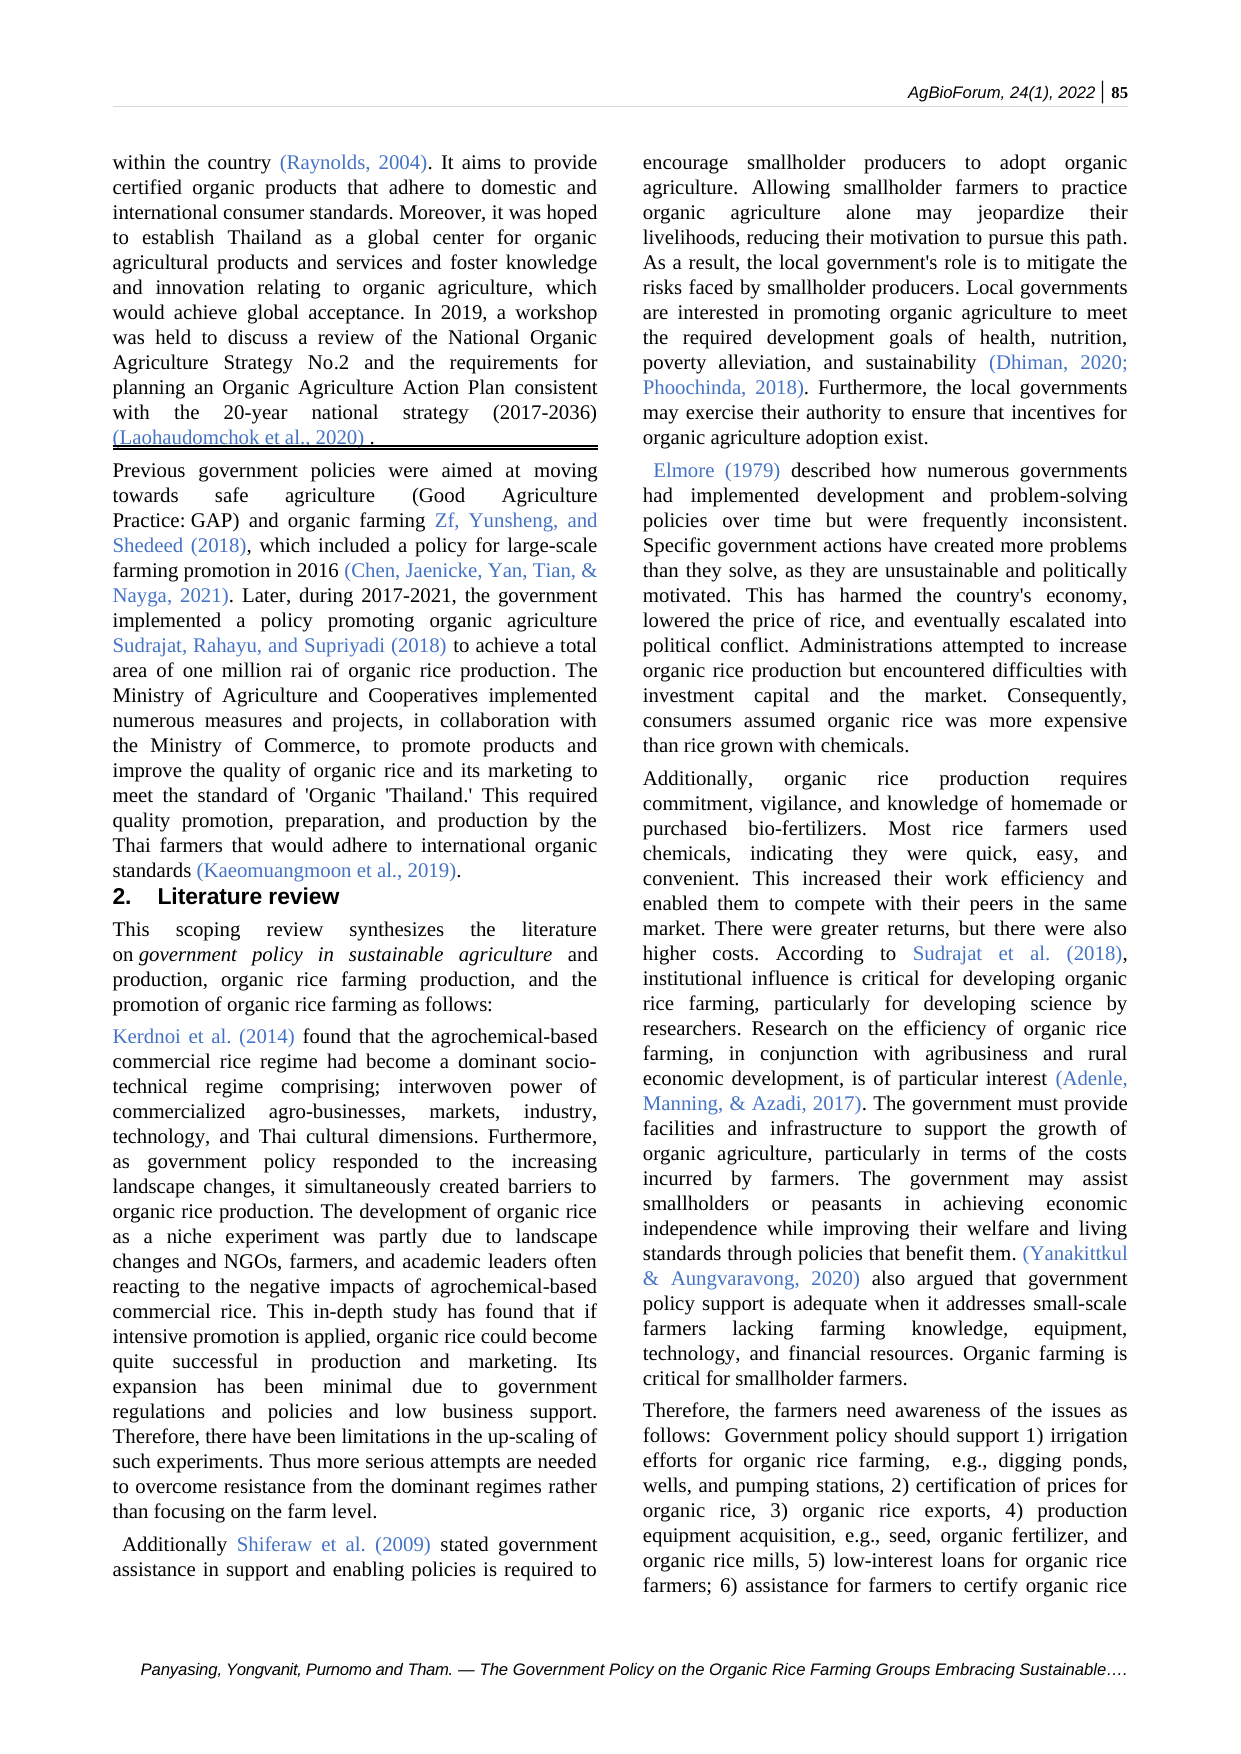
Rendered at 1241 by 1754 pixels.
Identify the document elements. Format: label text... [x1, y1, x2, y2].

text Additionally, organic rice production requires commitment, vigilance, and knowledge of homemade or purchased bio-fertilizers. Most rice farmers used chemicals, indicating they were quick, easy, and convenient. This increased their work efficiency and enabled them to compete with their peers in the same market. There were greater returns, but there were also higher costs. According to Sudrajat et al. (2018), institutional influence is critical for developing organic rice farming, particularly for developing science by researchers. Research on the efficiency of organic rice farming, in conjunction with agribusiness and rural economic development, is of particular interest (Adenle, Manning, & Azadi, 2017). The government must provide facilities and infrastructure to support the growth of organic agriculture, particularly in terms of the costs incurred by farmers. The government may assist smallholders or peasants in achieving economic independence while improving their welfare and living standards through policies that benefit them. (Yanakittkul & Aungvaravong, 2020) also argued that government policy support is adequate when it addresses small-scale farmers lacking farming knowledge, equipment, technology, and financial resources. Organic farming is critical for smallholder farmers. [643, 765, 1128, 1389]
text Additionally Shiferaw et al. (2009) stated government assistance in support and enabling policies is required to encourage smallholder producers to adopt organic agriculture. Allowing smallholder farmers to practice organic agriculture alone may jeopardize their livelihoods, reducing their motivation to pursue this path. As a result, the local government's role is to mitigate the risks faced by smallholder producers. Local governments are interested in promoting organic agriculture to meet the required development goals of health, nutrition, poverty alleviation, and sustainability (Dhiman, 2020; Phoochinda, 2018). Furthermore, the local governments may exercise their authority to ensure that incentives for organic agriculture adoption exist. [643, 150, 1128, 449]
subtitle Literature review [112, 883, 598, 909]
text Kerdnoi et al. (2014) found that the agrochemical-based commercial rice regime had become a dominant socio-technical regime comprising; interwoven power of commercialized agro-businesses, markets, industry, technology, and Thai cultural dimensions. Furthermore, as government policy responded to the increasing landscape changes, it simultaneously created barriers to organic rice production. The development of organic rice as a niche experiment was partly due to landscape changes and NGOs, farmers, and academic leaders often reacting to the negative impacts of agrochemical-based commercial rice. This in-depth study has found that if intensive promotion is applied, organic rice could become quite successful in production and marketing. Its expansion has been minimal due to government regulations and policies and low business support. Therefore, there have been limitations in the up-scaling of such experiments. Thus more serious attempts are needed to overcome resistance from the dominant regimes rather than focusing on the farm level. [112, 1024, 598, 1523]
text This scoping review synthesizes the literature on government policy in sustainable agriculture and production, organic rice farming production, and the promotion of organic rice farming as follows: [112, 977, 598, 1016]
text Previous government policies were aimed at moving towards safe agriculture (Good Agriculture Practice: GAP) and organic farming Zf, Yunsheng, and Shedeed (2018), which included a policy for large-scale farming promotion in 2016 (Chen, Jaenicke, Yan, Tian, & Nayga, 2021). Later, during 2017-2021, the government implemented a policy promoting organic agriculture Sudrajat, Rahayu, and Supriyadi (2018) to achieve a total area of one million rai of organic rice production. The Ministry of Agriculture and Cooperatives implemented numerous measures and projects, in collaboration with the Ministry of Commerce, to promote products and improve the quality of organic rice and its marketing to meet the standard of 'Organic 'Thailand.' This required quality promotion, preparation, and production by the Thai farmers that would adhere to international organic standards (Kaeomuangmoon et al., 2019). [112, 458, 598, 882]
text Elmore (1979) described how numerous governments had implemented development and problem-solving policies over time but were frequently inconsistent. Specific government actions have created more problems than they solve, as they are unsustainable and politically motivated. This has harmed the country's economy, lowered the price of rice, and eventually escalated into political conflict. Administrations attempted to increase organic rice production but encountered difficulties with investment capital and the market. Consequently, consumers assumed organic rice was more expensive than rice grown with chemicals. [643, 458, 1128, 757]
